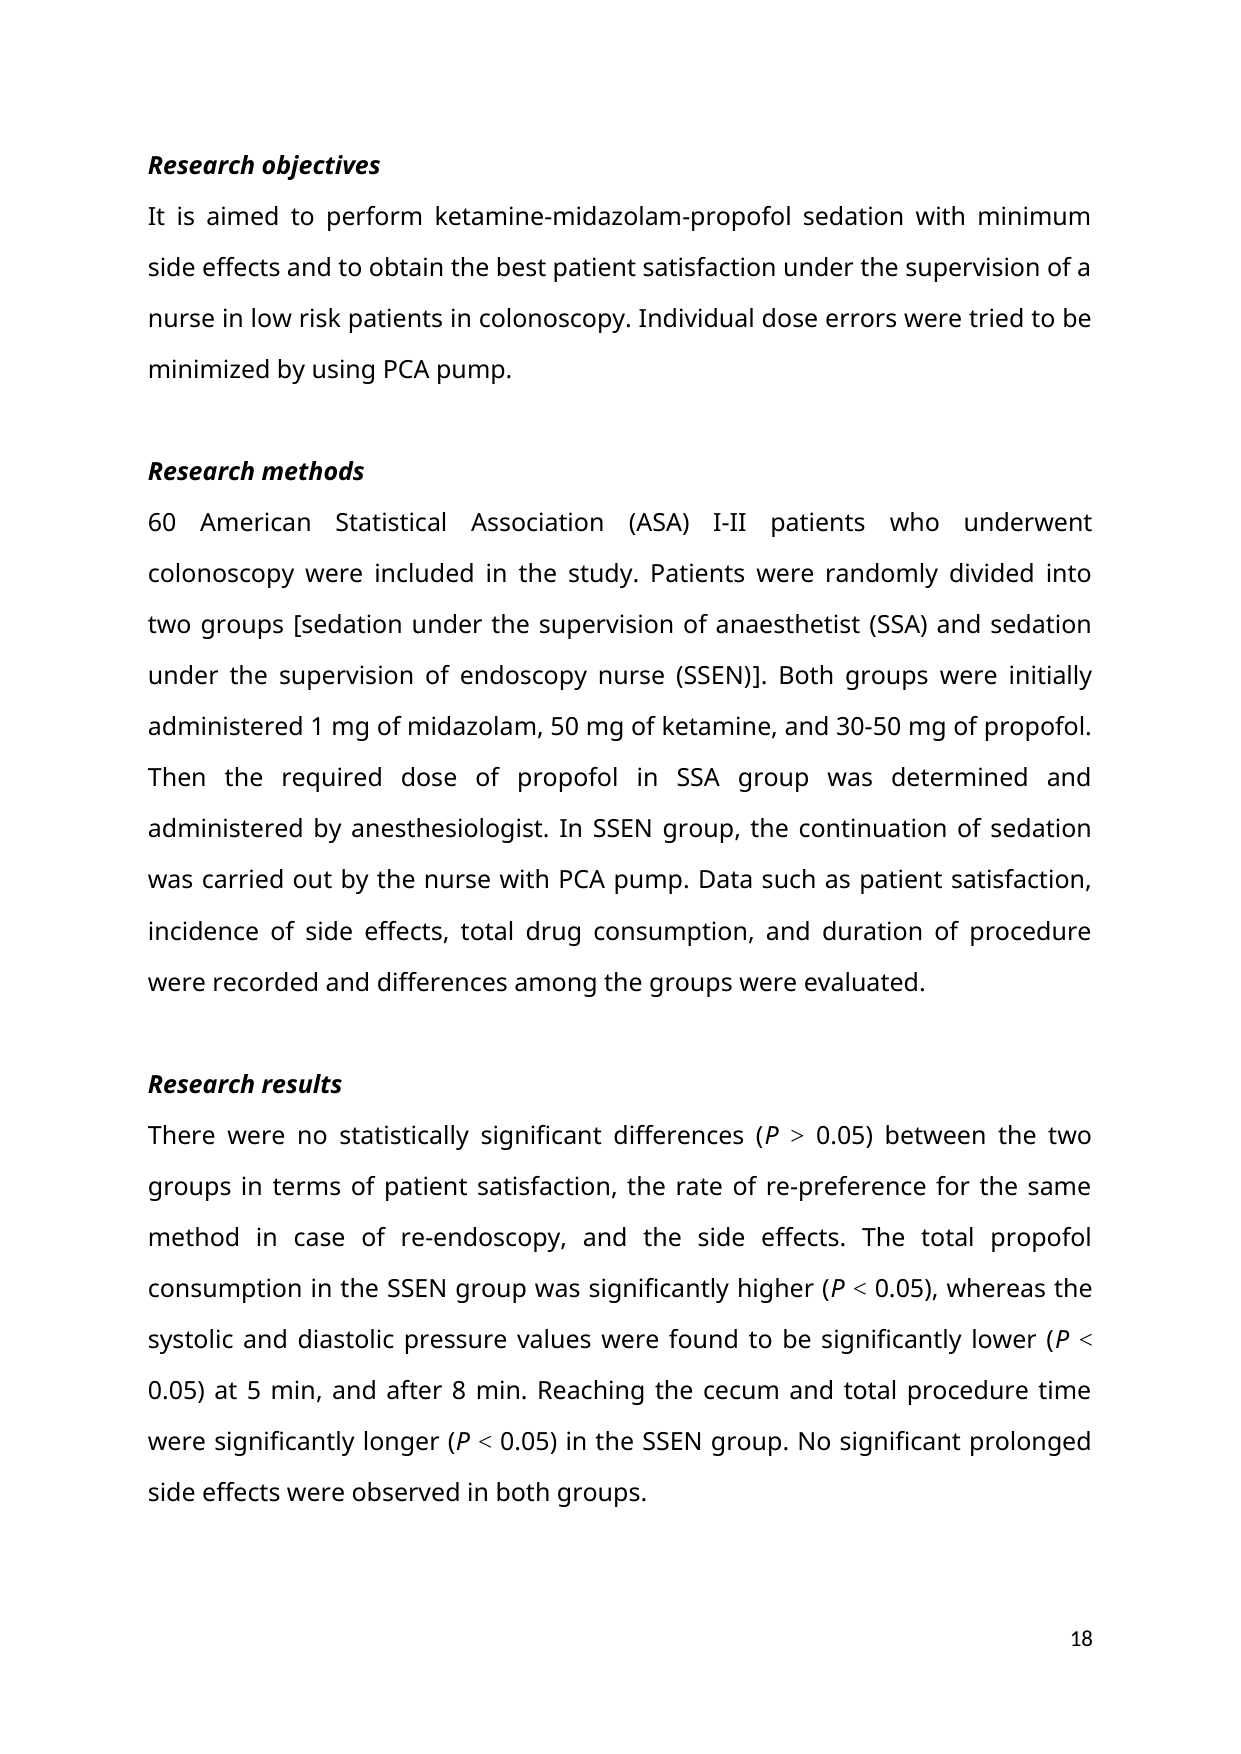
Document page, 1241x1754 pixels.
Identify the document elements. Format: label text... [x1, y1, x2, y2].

text Research methods [148, 454, 1093, 488]
text Research objectives [148, 148, 1093, 182]
text It is aimed to perform ketamine-midazolam-propofol sedation with minimum side effects and to obtain the best patient satisfaction under the supervision of a nurse in low risk patients in colonoscopy. Individual dose errors were tried to be minimized by using PCA pump. [148, 199, 1093, 386]
text There were no statistically significant differences (P ˃ 0.05) between the two groups in terms of patient satisfaction, the rate of re-preference for the same method in case of re-endoscopy, and the side effects. The total propofol consumption in the SSEN group was significantly higher (P < 0.05), whereas the systolic and diastolic pressure values were found to be significantly lower (P < 0.05) at 5 min, and after 8 min. Reaching the cecum and total procedure time were significantly longer (P < 0.05) in the SSEN group. No significant prolonged side effects were observed in both groups. [148, 1117, 1093, 1509]
text Research results [148, 1066, 1093, 1100]
text 60 American Statistical Association (ASA) I-II patients who underwent colonoscopy were included in the study. Patients were randomly divided into two groups [sedation under the supervision of anaesthetist (SSA) and sedation under the supervision of endoscopy nurse (SSEN)]. Both groups were initially administered 1 mg of midazolam, 50 mg of ketamine, and 30-50 mg of propofol. Then the required dose of propofol in SSA group was determined and administered by anesthesiologist. In SSEN group, the continuation of sedation was carried out by the nurse with PCA pump. Data such as patient satisfaction, incidence of side effects, total drug consumption, and duration of procedure were recorded and differences among the groups were evaluated. [148, 505, 1093, 998]
